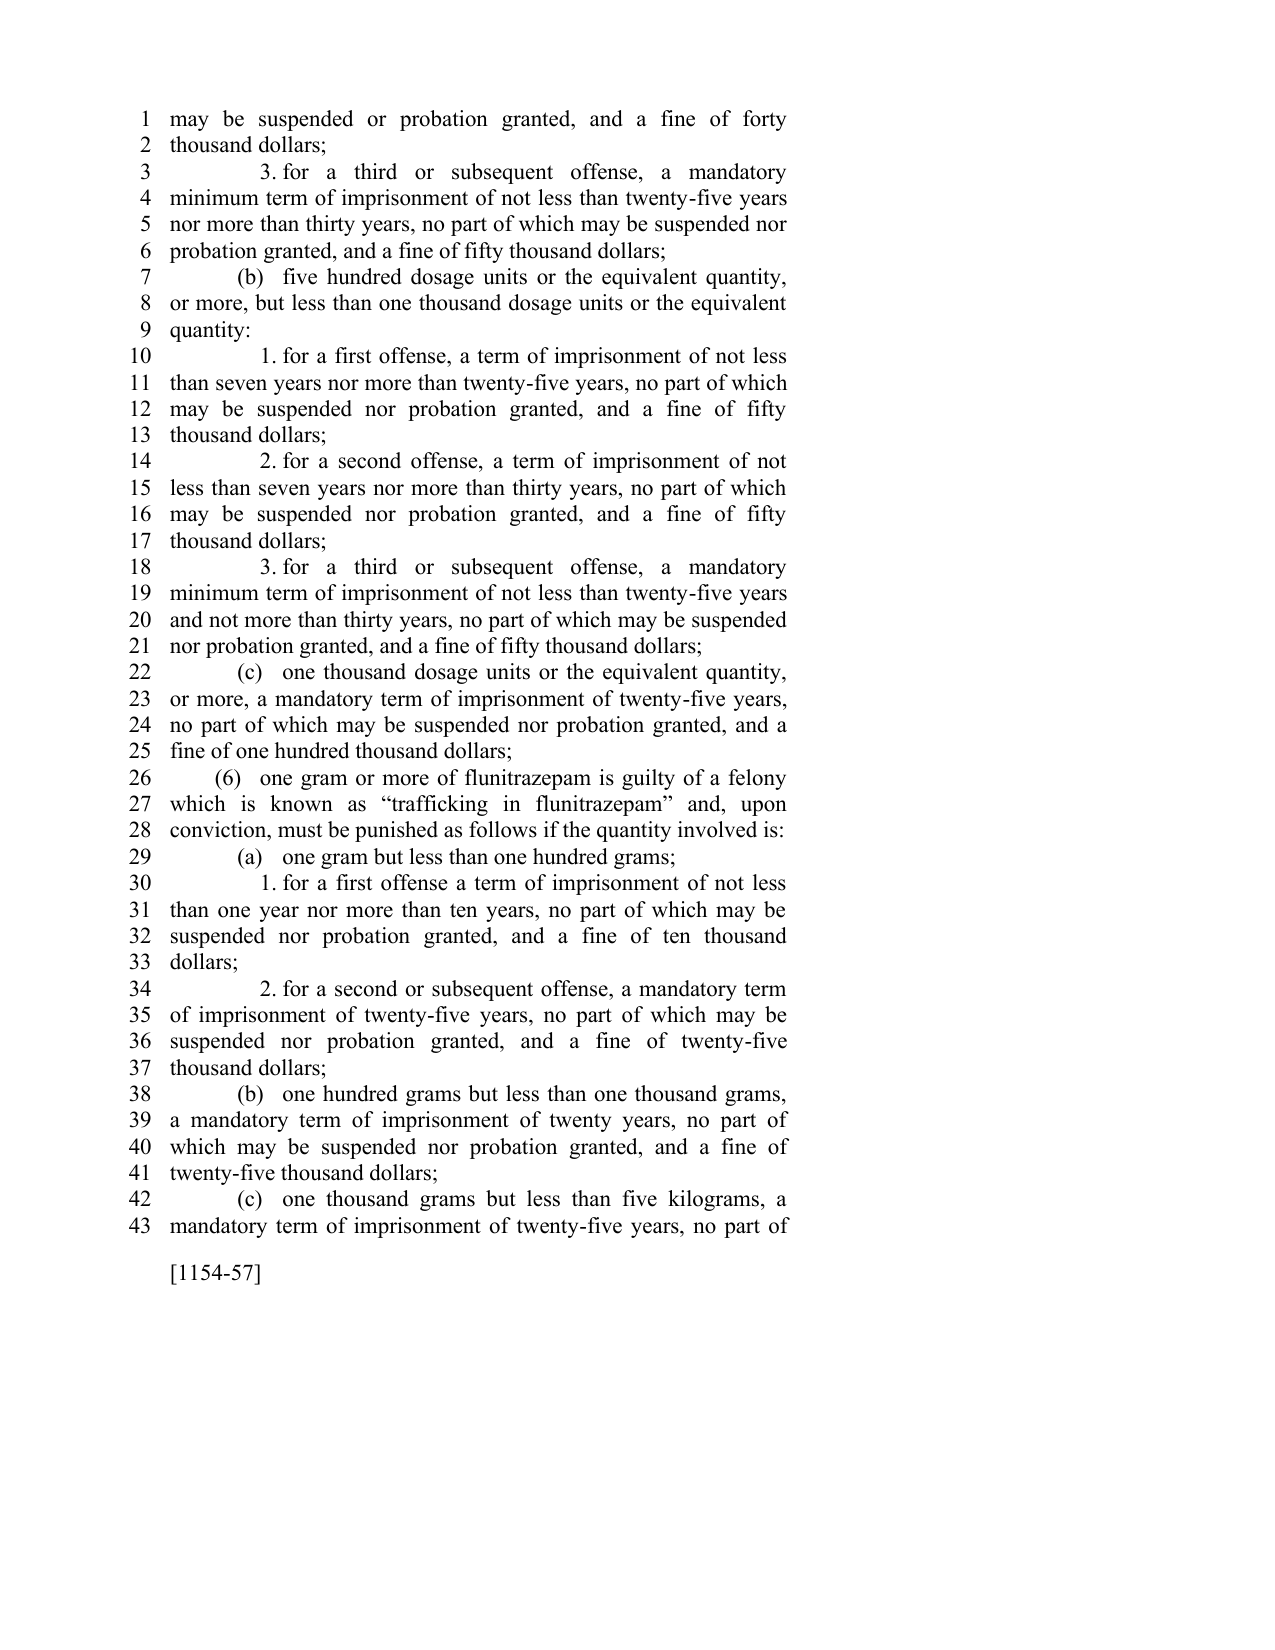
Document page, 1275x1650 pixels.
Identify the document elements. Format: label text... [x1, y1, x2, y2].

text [169, 1186, 787, 1238]
text (c) one thousand dosage units or the equivalent quantity, or more, a mandatory term of imprisonment of twenty-five years, no part of which may be suspended nor probation granted, and a fine of one hundred thousand dollars; [169, 658, 787, 764]
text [169, 105, 787, 158]
text 1. for a first offense a term of imprisonment of not less than one year nor more than ten years, no part of which may be suspended nor probation granted, and a fine of ten thousand dollars; [169, 869, 787, 975]
text (b) five hundred dosage units or the equivalent quantity, or more, but less than one thousand dosage units or the equivalent quantity: [169, 263, 787, 342]
text 2. for a second or subsequent offense, a mandatory term of imprisonment of twenty-five years, no part of which may be suspended nor probation granted, and a fine of twenty-five thousand dollars; [169, 975, 787, 1080]
text 1. for a first offense, a term of imprisonment of not less than seven years nor more than twenty-five years, no part of which may be suspended nor probation granted, and a fine of fifty thousand dollars; [169, 342, 787, 448]
text (6) one gram or more of flunitrazepam is guilty of a felony which is known as “trafficking in flunitrazepam” and, upon conviction, must be punished as follows if the quantity involved is: [169, 764, 787, 843]
text 3. for a third or subsequent offense, a mandatory minimum term of imprisonment of not less than twenty-five years nor more than thirty years, no part of which may be suspended nor probation granted, and a fine of fifty thousand dollars; [169, 158, 787, 263]
text 2. for a second offense, a term of imprisonment of not less than seven years nor more than thirty years, no part of which may be suspended nor probation granted, and a fine of fifty thousand dollars; [169, 448, 787, 553]
text 3. for a third or subsequent offense, a mandatory minimum term of imprisonment of not less than twenty-five years and not more than thirty years, no part of which may be suspended nor probation granted, and a fine of fifty thousand dollars; [169, 553, 787, 658]
text (a) one gram but less than one hundred grams; [169, 843, 787, 869]
text (b) one hundred grams but less than one thousand grams, a mandatory term of imprisonment of twenty years, no part of which may be suspended nor probation granted, and a fine of twenty-five thousand dollars; [169, 1080, 787, 1186]
